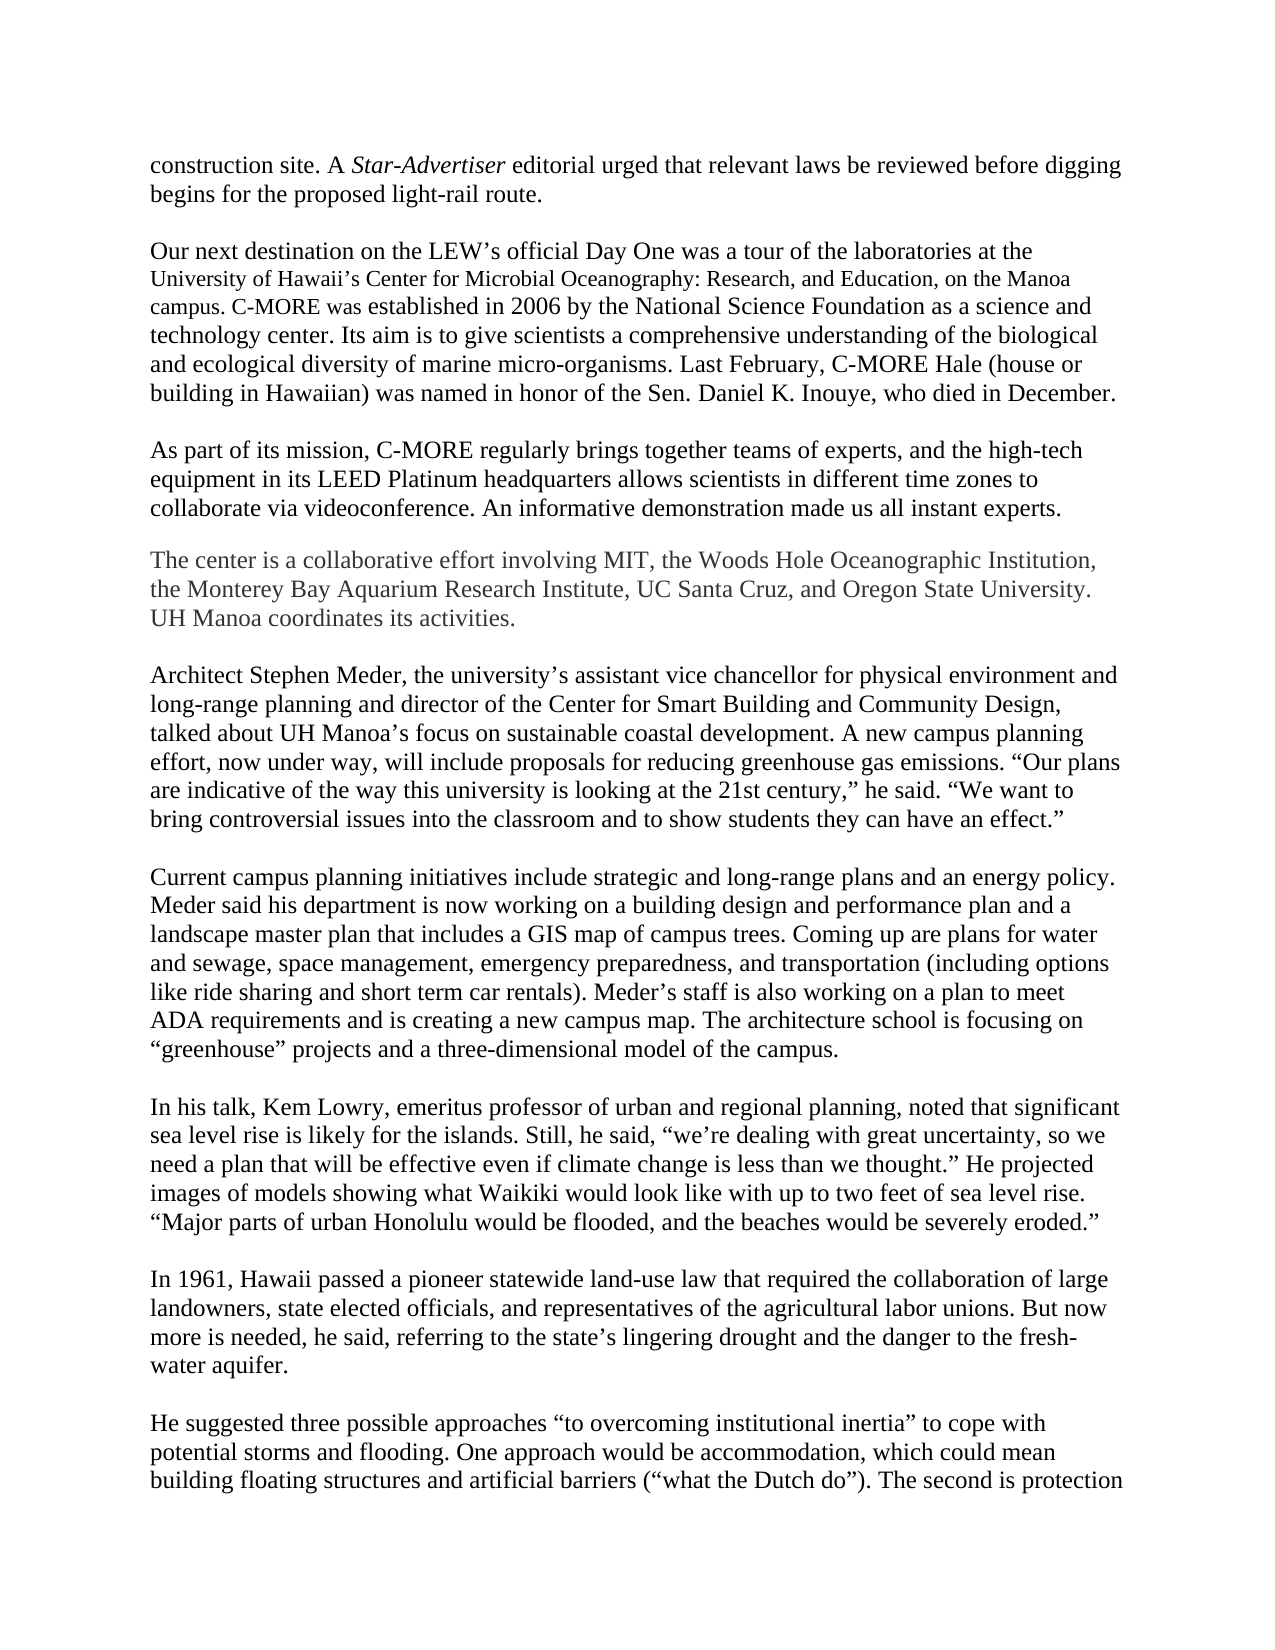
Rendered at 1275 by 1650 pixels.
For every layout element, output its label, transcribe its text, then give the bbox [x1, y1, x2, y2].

text The center is a collaborative effort involving MIT, the Woods Hole Oceanographic Institution, the Monterey Bay Aquarium Research Institute, UC Santa Cruz, and Oregon State University. UH Manoa coordinates its activities. [150, 545, 1125, 632]
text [150, 150, 1125, 207]
text Architect Stephen Meder, the university’s assistant vice chancellor for physical environment and long-range planning and director of the Center for Smart Building and Community Design, talked about UH Manoa’s focus on sustainable coastal development. A new campus planning effort, now under way, will include proposals for reducing greenhouse gas emissions. “Our plans are indicative of the way this university is looking at the 21st century,” he said. “We want to bring controversial issues into the classroom and to show students they can have an effect.” [150, 660, 1125, 833]
text Current campus planning initiatives include strategic and long-range plans and an energy policy. Meder said his department is now working on a building design and performance plan and a landscape master plan that includes a GIS map of campus trees. Coming up are plans for water and sewage, space management, emergency preparedness, and transportation (including options like ride sharing and short term car rentals). Meder’s staff is also working on a plan to meet ADA requirements and is creating a new campus map. The architecture school is focusing on “greenhouse” projects and a three-dimensional model of the campus. [150, 862, 1125, 1063]
text In 1961, Hawaii passed a pioneer statewide land-use law that required the collaboration of large landowners, state elected officials, and representatives of the agricultural labor unions. But now more is needed, he said, referring to the state’s lingering drought and the danger to the fresh-water aquifer. [150, 1264, 1125, 1379]
text In his talk, Kem Lowry, emeritus professor of urban and regional planning, noted that significant sea level rise is likely for the islands. Still, he said, “we’re dealing with great uncertainty, so we need a plan that will be effective even if climate change is less than we thought.” He projected images of models showing what Waikiki would look like with up to two feet of sea level rise. “Major parts of urban Honolulu would be flooded, and the beaches would be severely eroded.” [150, 1092, 1125, 1235]
text Our next destination on the LEW’s official Day One was a tour of the laboratories at the University of Hawaii’s Center for Microbial Oceanography: Research, and Education, on the Manoa campus. C-MORE was established in 2006 by the National Science Foundation as a science and technology center. Its aim is to give scientists a comprehensive understanding of the biological and ecological diversity of marine micro-organisms. Last February, C-MORE Hale (house or building in Hawaiian) was named in honor of the Sen. Daniel K. Inouye, who died in December. [150, 236, 1125, 406]
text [150, 1408, 1125, 1494]
text As part of its mission, C-MORE regularly brings together teams of experts, and the high-tech equipment in its LEED Platinum headquarters allows scientists in different time zones to collaborate via videoconference. An informative demonstration made us all instant experts. [150, 435, 1125, 521]
